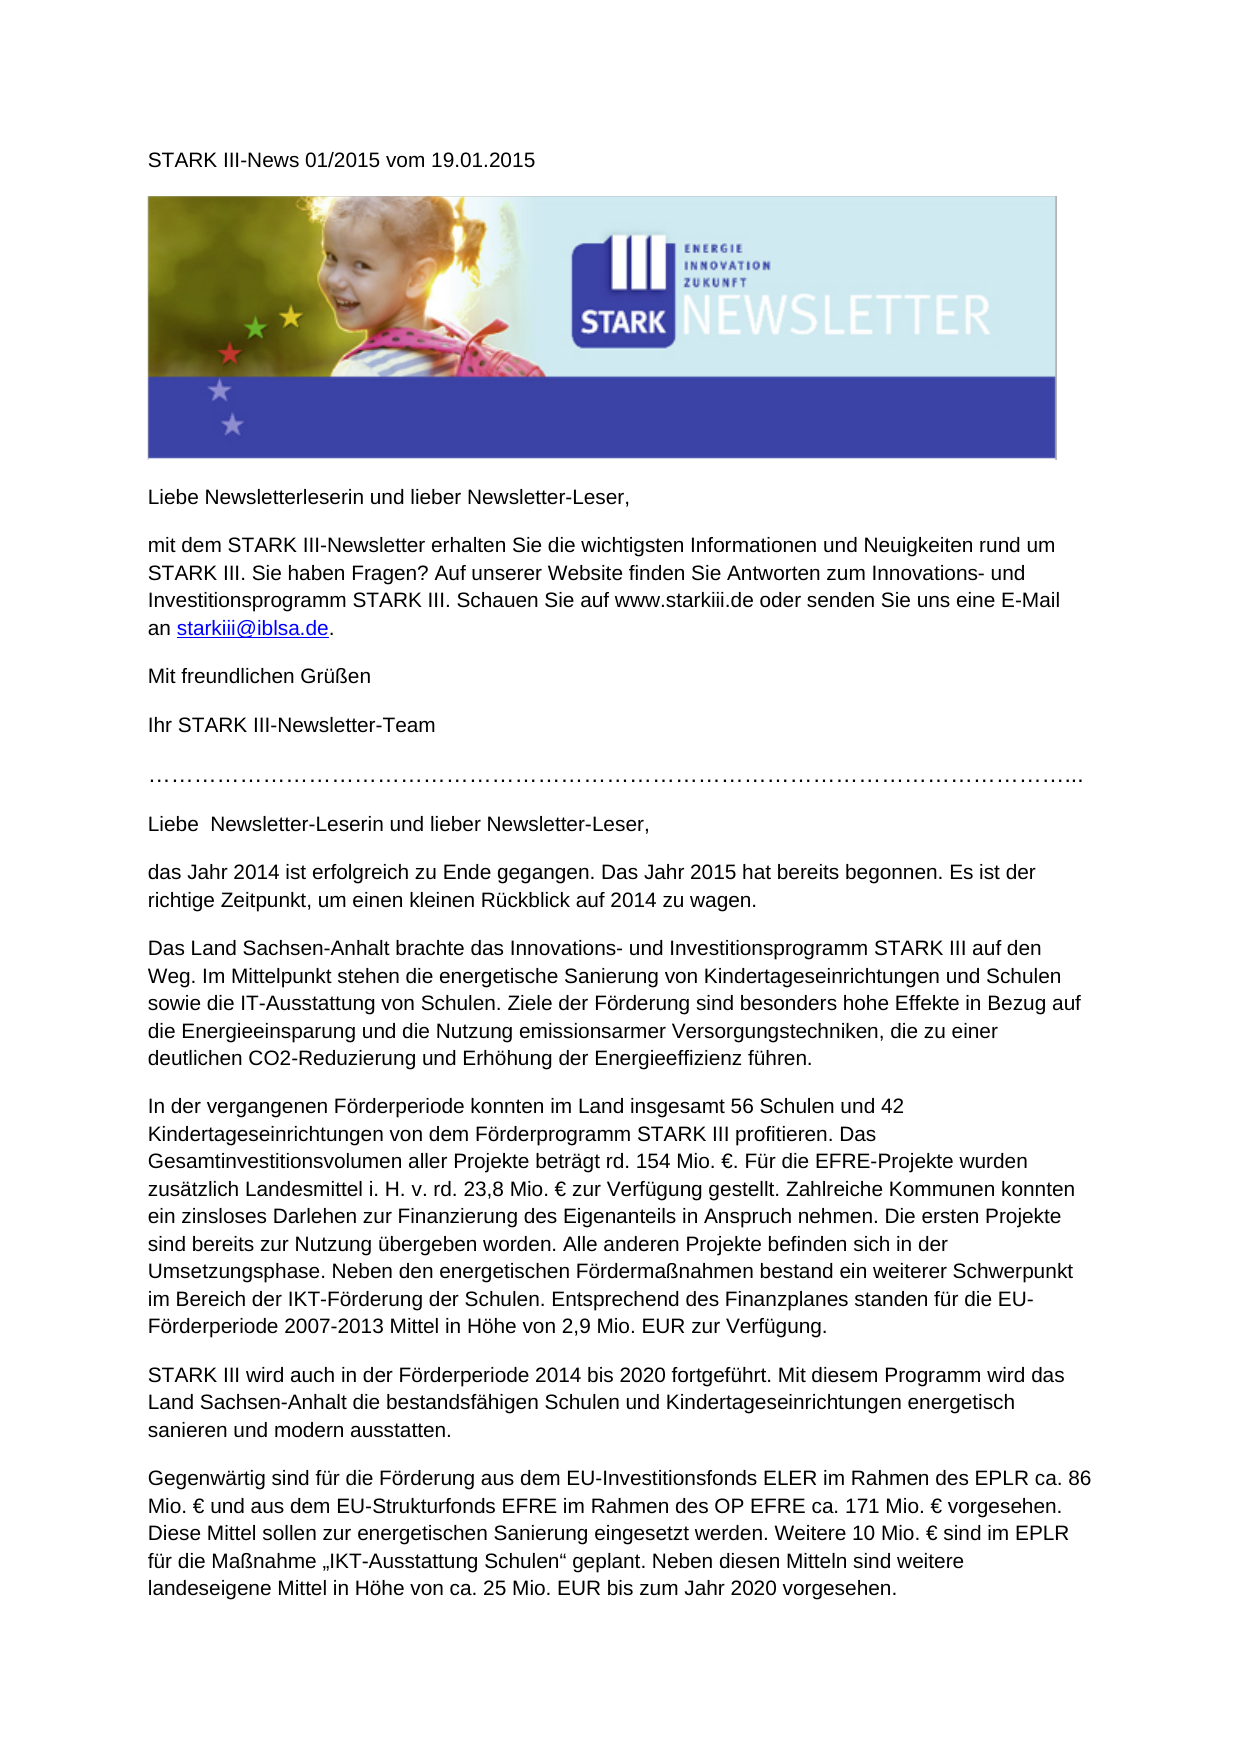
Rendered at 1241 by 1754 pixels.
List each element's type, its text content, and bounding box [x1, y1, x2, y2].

text …………………………………………………………………………………………………………... [148, 761, 1093, 787]
text Das Land Sachsen-Anhalt brachte das Innovations- und Investitionsprogramm STARK III auf den Weg. Im Mittelpunkt stehen die energetische Sanierung von Kindertageseinrichtungen und Schulen sowie die IT-Ausstattung von Schulen. Ziele der Förderung sind besonders hohe Effekte in Bezug auf die Energieeinsparung und die Nutzung emissionsarmer Versorgungstechniken, die zu einer deutlichen CO2-Reduzierung und Erhöhung der Energieeffizienz führen. [148, 936, 1093, 1070]
text Ihr STARK III-Newsletter-Team [148, 712, 1093, 736]
text Liebe Newsletter-Leserin und lieber Newsletter-Leser, [148, 812, 1093, 836]
text Gegenwärtig sind für die Förderung aus dem EU-Investitionsfonds ELER im Rahmen des EPLR ca. 86 Mio. € und aus dem EU-Strukturfonds EFRE im Rahmen des OP EFRE ca. 171 Mio. € vorgesehen. Diese Mittel sollen zur energetischen Sanierung eingesetzt werden. Weitere 10 Mio. € sind im EPLR für die Maßnahme „IKT-Ausstattung Schulen“ geplant. Neben diesen Mitteln sind weitere landeseigene Mittel in Höhe von ca. 25 Mio. EUR bis zum Jahr 2020 vorgesehen. [148, 1466, 1093, 1600]
text das Jahr 2014 ist erfolgreich zu Ende gegangen. Das Jahr 2015 hat bereits begonnen. Es ist der richtige Zeitpunkt, um einen kleinen Rückblick auf 2014 zu wagen. [148, 860, 1093, 912]
text STARK III-News 01/2015 vom 19.01.2015 [148, 148, 1093, 172]
text STARK III wird auch in der Förderperiode 2014 bis 2020 fortgeführt. Mit diesem Programm wird das Land Sachsen-Anhalt die bestandsfähigen Schulen und Kindertageseinrichtungen energetisch sanieren und modern ausstatten. [148, 1363, 1093, 1442]
text Mit freundlichen Grüßen [148, 664, 1093, 688]
text In der vergangenen Förderperiode konnten im Land insgesamt 56 Schulen und 42 Kindertageseinrichtungen von dem Förderprogramm STARK III profitieren. Das Gesamtinvestitionsvolumen aller Projekte beträgt rd. 154 Mio. €. Für die EFRE-Projekte wurden zusätzlich Landesmittel i. H. v. rd. 23,8 Mio. € zur Verfügung gestellt. Zahlreiche Kommunen konnten ein zinsloses Darlehen zur Finanzierung des Eigenanteils in Anspruch nehmen. Die ersten Projekte sind bereits zur Nutzung übergeben worden. Alle anderen Projekte befinden sich in der Umsetzungsphase. Neben den energetischen Fördermaßnahmen bestand ein weiterer Schwerpunkt im Bereich der IKT-Förderung der Schulen. Entsprechend des Finanzplanes standen für die EU-Förderperiode 2007-2013 Mittel in Höhe von 2,9 Mio. EUR zur Verfügung. [148, 1094, 1093, 1338]
text Liebe Newsletterleserin und lieber Newsletter-Leser, [148, 485, 1093, 509]
text mit dem STARK III-Newsletter erhalten Sie die wichtigsten Informationen und Neuigkeiten rund um STARK III. Sie haben Fragen? Auf unserer Website finden Sie Antworten zum Innovations- und Investitionsprogramm STARK III. Schauen Sie auf www.starkiii.de oder senden Sie uns eine E-Mail an starkiii@iblsa.de. [148, 533, 1093, 640]
picture [147, 196, 1057, 460]
